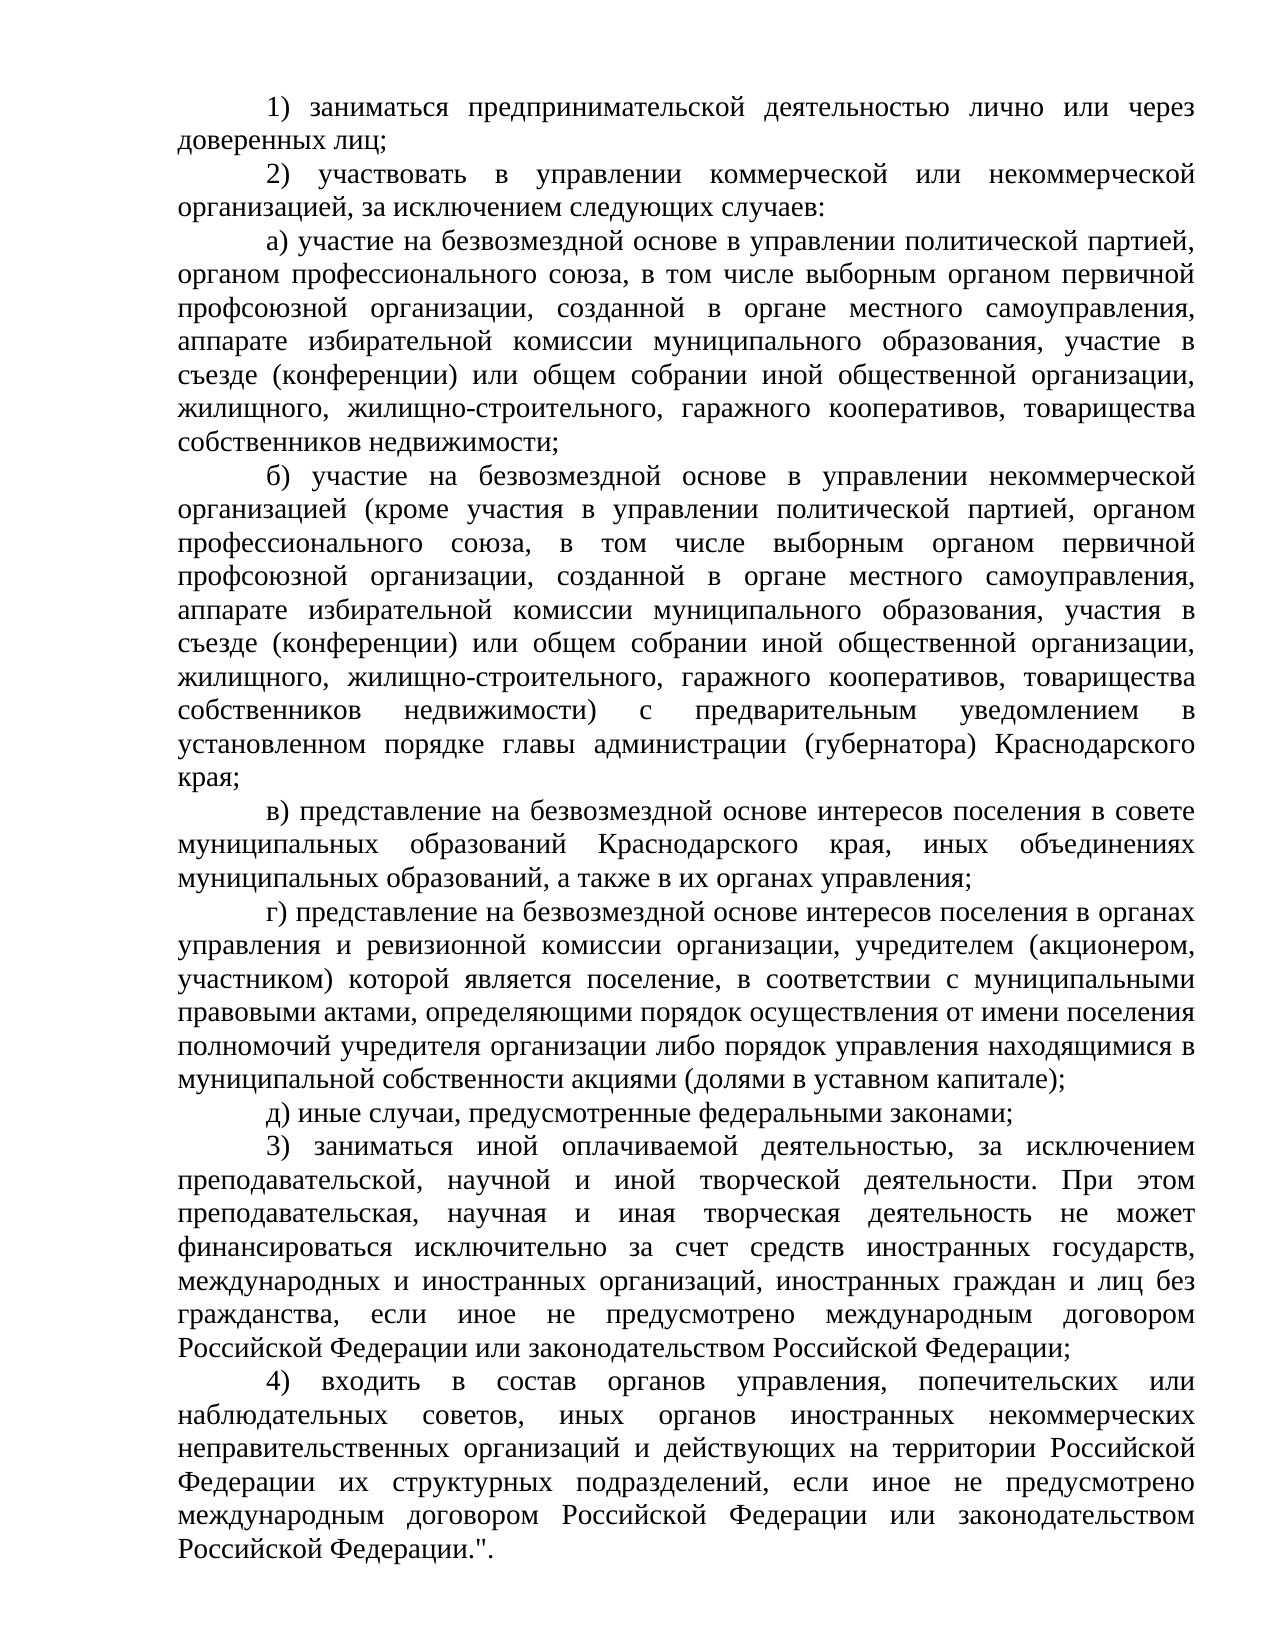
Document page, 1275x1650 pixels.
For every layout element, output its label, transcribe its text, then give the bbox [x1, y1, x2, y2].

text 4) входить в состав органов управления, попечительских или наблюдательных советов, иных органов иностранных некоммерческих неправительственных организаций и действующих на территории Российской Федерации их структурных подразделений, если иное не предусмотрено международным договором Российской Федерации или законодательством Российской Федерации.". [177, 1363, 1196, 1564]
text 3) заниматься иной оплачиваемой деятельностью, за исключением преподавательской, научной и иной творческой деятельности. При этом преподавательская, научная и иная творческая деятельность не может финансироваться исключительно за счет средств иностранных государств, международных и иностранных организаций, иностранных граждан и лиц без гражданства, если иное не предусмотрено международным договором Российской Федерации или законодательством Российской Федерации; [177, 1128, 1196, 1363]
text а) участие на безвозмездной основе в управлении политической партией, органом профессионального союза, в том числе выборным органом первичной профсоюзной организации, созданной в органе местного самоуправления, аппарате избирательной комиссии муниципального образования, участие в съезде (конференции) или общем собрании иной общественной организации, жилищного, жилищно-строительного, гаражного кооперативов, товарищества собственников недвижимости; [177, 223, 1196, 458]
text 1) заниматься предпринимательской деятельностью лично или через доверенных лиц; [177, 89, 1196, 156]
text в) представление на безвозмездной основе интересов поселения в совете муниципальных образований Краснодарского края, иных объединениях муниципальных образований, а также в их органах управления; [177, 793, 1196, 894]
text б) участие на безвозмездной основе в управлении некоммерческой организацией (кроме участия в управлении политической партией, органом профессионального союза, в том числе выборным органом первичной профсоюзной организации, созданной в органе местного самоуправления, аппарате избирательной комиссии муниципального образования, участия в съезде (конференции) или общем собрании иной общественной организации, жилищного, жилищно-строительного, гаражного кооперативов, товарищества собственников недвижимости) с предварительным уведомлением в установленном порядке главы администрации (губернатора) Краснодарского края; [177, 458, 1196, 793]
text г) представление на безвозмездной основе интересов поселения в органах управления и ревизионной комиссии организации, учредителем (акционером, участником) которой является поселение, в соответствии с муниципальными правовыми актами, определяющими порядок осуществления от имени поселения полномочий учредителя организации либо порядок управления находящимися в муниципальной собственности акциями (долями в уставном капитале); [177, 894, 1196, 1095]
text д) иные случаи, предусмотренные федеральными законами; [177, 1095, 1196, 1128]
text 2) участвовать в управлении коммерческой или некоммерческой организацией, за исключением следующих случаев: [177, 156, 1196, 223]
